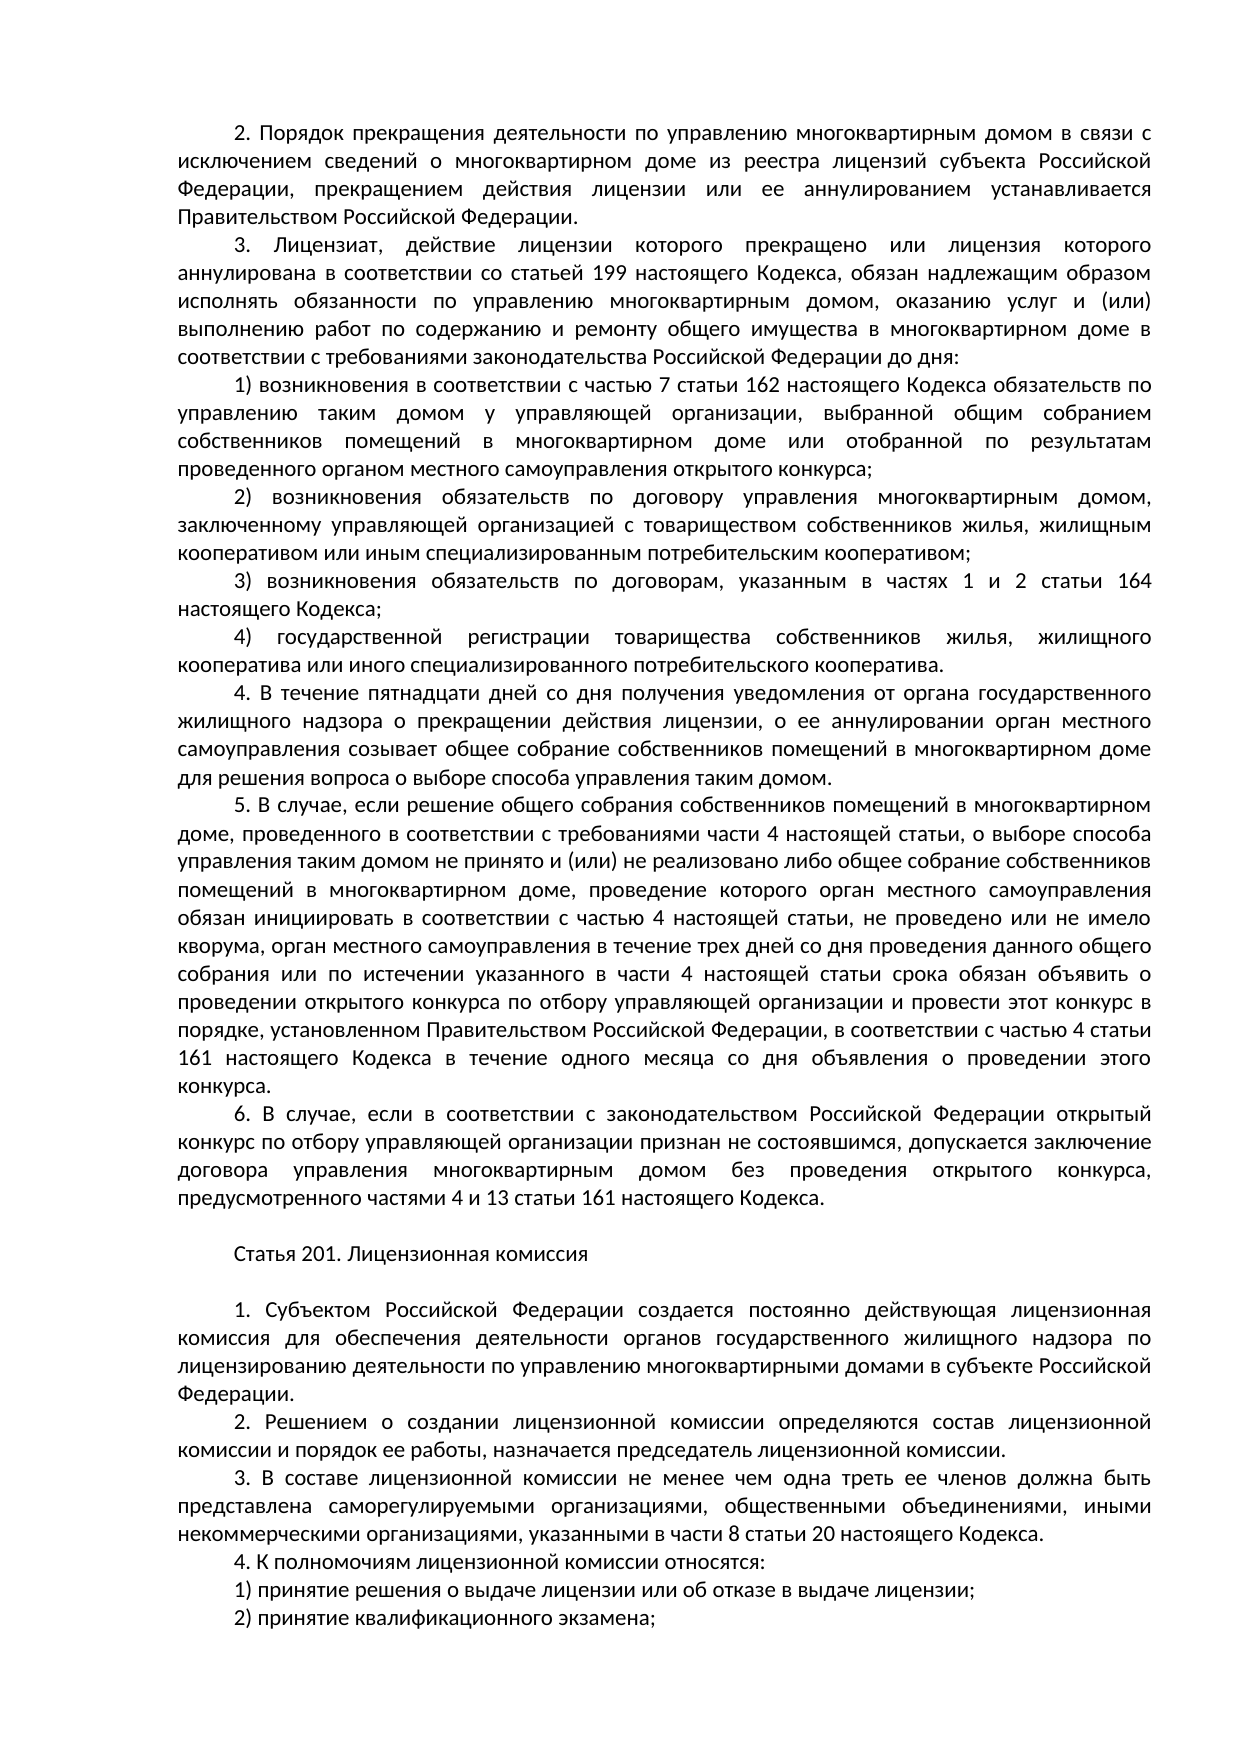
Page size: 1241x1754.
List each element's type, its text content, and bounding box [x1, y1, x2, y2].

text 2) принятие квалификационного экзамена; [177, 1603, 1152, 1631]
text 3. Лицензиат, действие лицензии которого прекращено или лицензия которого аннулирована в соответствии со статьей 199 настоящего Кодекса, обязан надлежащим образом исполнять обязанности по управлению многоквартирным домом, оказанию услуг и (или) выполнению работ по содержанию и ремонту общего имущества в многоквартирном доме в соответствии с требованиями законодательства Российской Федерации до дня: [177, 230, 1152, 370]
text 4. К полномочиям лицензионной комиссии относятся: [177, 1547, 1152, 1575]
text Статья 201. Лицензионная комиссия [177, 1239, 1152, 1267]
text 3. В составе лицензионной комиссии не менее чем одна треть ее членов должна быть представлена саморегулируемыми организациями, общественными объединениями, иными некоммерческими организациями, указанными в части 8 статьи 20 настоящего Кодекса. [177, 1463, 1152, 1547]
text 2. Порядок прекращения деятельности по управлению многоквартирным домом в связи с исключением сведений о многоквартирном доме из реестра лицензий субъекта Российской Федерации, прекращением действия лицензии или ее аннулированием устанавливается Правительством Российской Федерации. [177, 118, 1152, 230]
text 6. В случае, если в соответствии с законодательством Российской Федерации открытый конкурс по отбору управляющей организации признан не состоявшимся, допускается заключение договора управления многоквартирным домом без проведения открытого конкурса, предусмотренного частями 4 и 13 статьи 161 настоящего Кодекса. [177, 1099, 1152, 1211]
text 4) государственной регистрации товарищества собственников жилья, жилищного кооператива или иного специализированного потребительского кооператива. [177, 622, 1152, 678]
text 5. В случае, если решение общего собрания собственников помещений в многоквартирном доме, проведенного в соответствии с требованиями части 4 настоящей статьи, о выборе способа управления таким домом не принято и (или) не реализовано либо общее собрание собственников помещений в многоквартирном доме, проведение которого орган местного самоуправления обязан инициировать в соответствии с частью 4 настоящей статьи, не проведено или не имело кворума, орган местного самоуправления в течение трех дней со дня проведения данного общего собрания или по истечении указанного в части 4 настоящей статьи срока обязан объявить о проведении открытого конкурса по отбору управляющей организации и провести этот конкурс в порядке, установленном Правительством Российской Федерации, в соответствии с частью 4 статьи 161 настоящего Кодекса в течение одного месяца со дня объявления о проведении этого конкурса. [177, 791, 1152, 1099]
text 2. Решением о создании лицензионной комиссии определяются состав лицензионной комиссии и порядок ее работы, назначается председатель лицензионной комиссии. [177, 1407, 1152, 1463]
text 3) возникновения обязательств по договорам, указанным в частях 1 и 2 статьи 164 настоящего Кодекса; [177, 566, 1152, 622]
text 4. В течение пятнадцати дней со дня получения уведомления от органа государственного жилищного надзора о прекращении действия лицензии, о ее аннулировании орган местного самоуправления созывает общее собрание собственников помещений в многоквартирном доме для решения вопроса о выборе способа управления таким домом. [177, 678, 1152, 791]
text 1) принятие решения о выдаче лицензии или об отказе в выдаче лицензии; [177, 1575, 1152, 1603]
text 1) возникновения в соответствии с частью 7 статьи 162 настоящего Кодекса обязательств по управлению таким домом у управляющей организации, выбранной общим собранием собственников помещений в многоквартирном доме или отобранной по результатам проведенного органом местного самоуправления открытого конкурса; [177, 370, 1152, 482]
text 1. Субъектом Российской Федерации создается постоянно действующая лицензионная комиссия для обеспечения деятельности органов государственного жилищного надзора по лицензированию деятельности по управлению многоквартирными домами в субъекте Российской Федерации. [177, 1295, 1152, 1407]
text 2) возникновения обязательств по договору управления многоквартирным домом, заключенному управляющей организацией с товариществом собственников жилья, жилищным кооперативом или иным специализированным потребительским кооперативом; [177, 482, 1152, 566]
